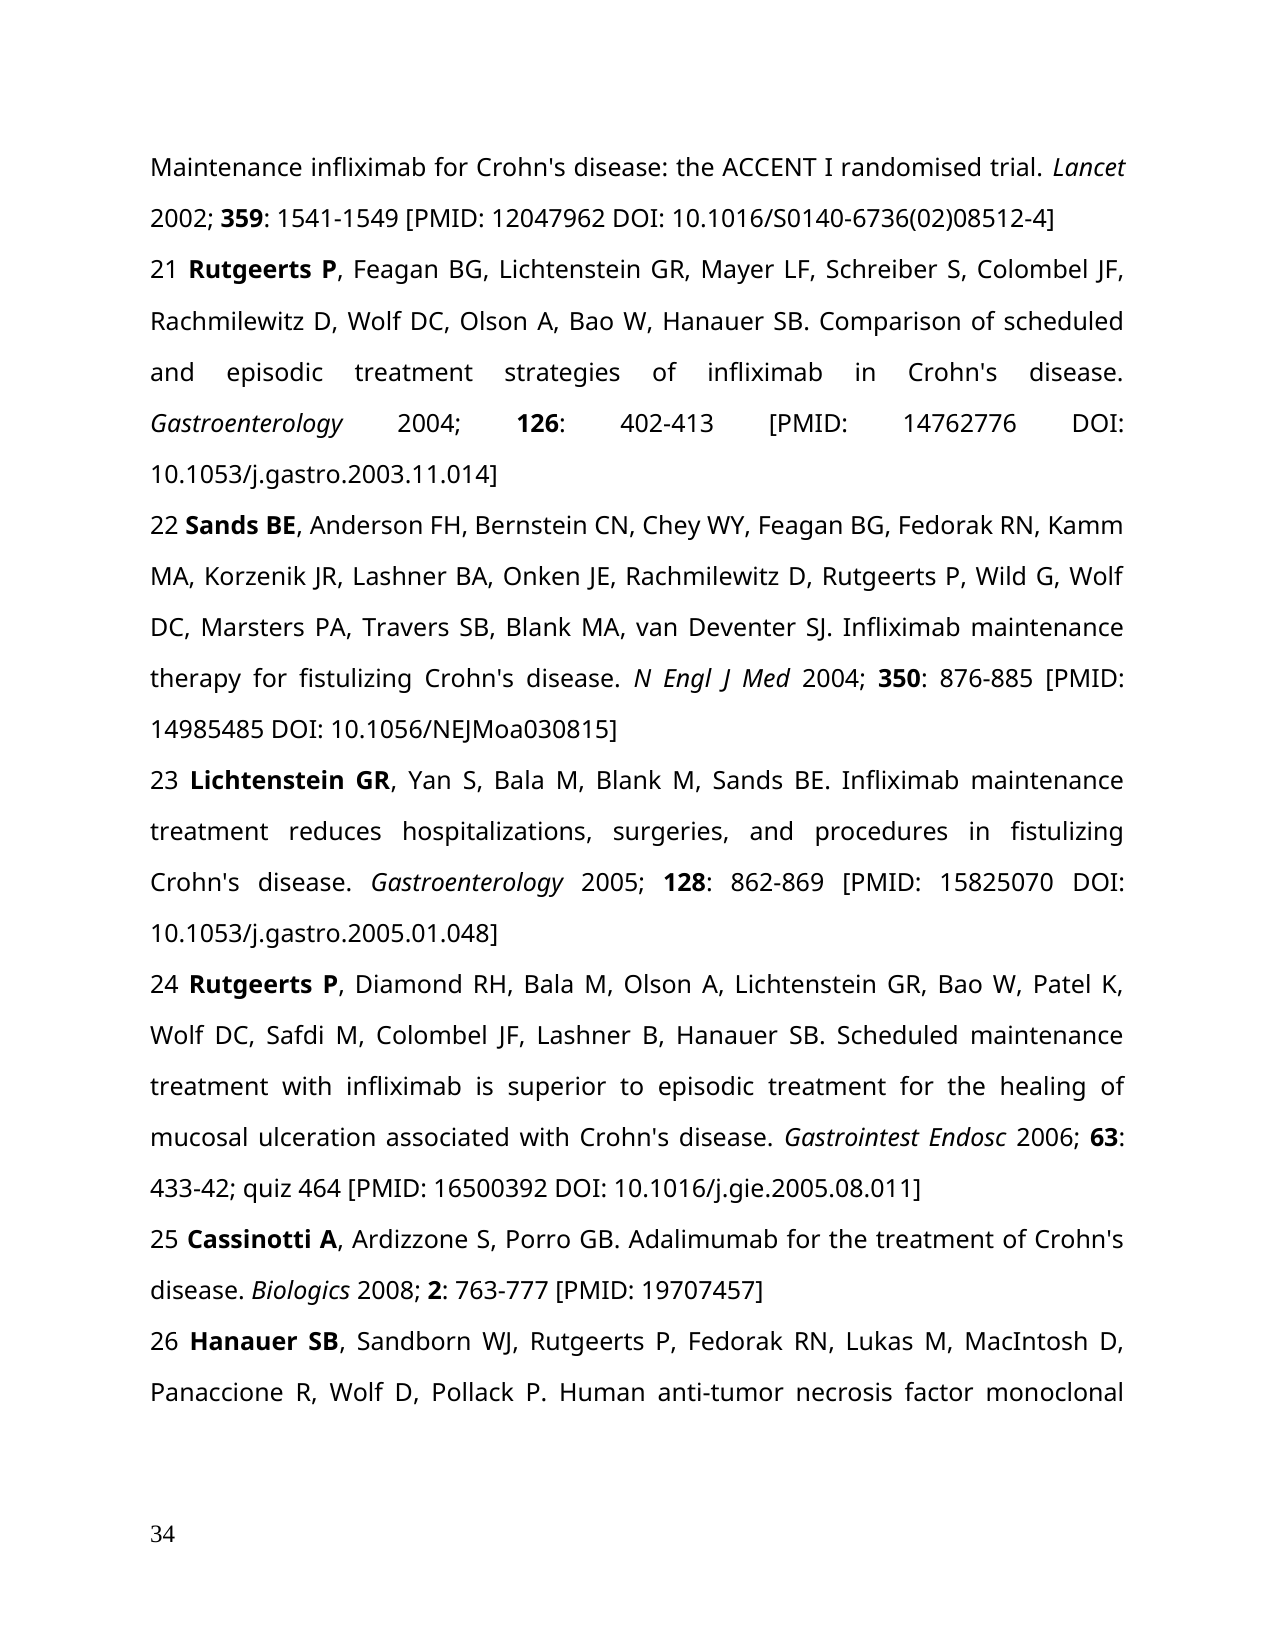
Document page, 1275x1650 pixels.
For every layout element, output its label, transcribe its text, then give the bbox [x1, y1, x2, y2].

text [150, 1324, 1125, 1409]
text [150, 150, 1125, 235]
text 25 Cassinotti A, Ardizzone S, Porro GB. Adalimumab for the treatment of Crohn's disease. Biologics 2008; 2: 763-777 [PMID: 19707457] [150, 1222, 1125, 1307]
text 24 Rutgeerts P, Diamond RH, Bala M, Olson A, Lichtenstein GR, Bao W, Patel K, Wolf DC, Safdi M, Colombel JF, Lashner B, Hanauer SB. Scheduled maintenance treatment with infliximab is superior to episodic treatment for the healing of mucosal ulceration associated with Crohn's disease. Gastrointest Endosc 2006; 63: 433-42; quiz 464 [PMID: 16500392 DOI: 10.1016/j.gie.2005.08.011] [150, 967, 1125, 1205]
text 21 Rutgeerts P, Feagan BG, Lichtenstein GR, Mayer LF, Schreiber S, Colombel JF, Rachmilewitz D, Wolf DC, Olson A, Bao W, Hanauer SB. Comparison of scheduled and episodic treatment strategies of infliximab in Crohn's disease. Gastroenterology 2004; 126: 402-413 [PMID: 14762776 DOI: 10.1053/j.gastro.2003.11.014] [150, 252, 1125, 490]
text 22 Sands BE, Anderson FH, Bernstein CN, Chey WY, Feagan BG, Fedorak RN, Kamm MA, Korzenik JR, Lashner BA, Onken JE, Rachmilewitz D, Rutgeerts P, Wild G, Wolf DC, Marsters PA, Travers SB, Blank MA, van Deventer SJ. Infliximab maintenance therapy for fistulizing Crohn's disease. N Engl J Med 2004; 350: 876-885 [PMID: 14985485 DOI: 10.1056/NEJMoa030815] [150, 507, 1125, 746]
text 23 Lichtenstein GR, Yan S, Bala M, Blank M, Sands BE. Infliximab maintenance treatment reduces hospitalizations, surgeries, and procedures in fistulizing Crohn's disease. Gastroenterology 2005; 128: 862-869 [PMID: 15825070 DOI: 10.1053/j.gastro.2005.01.048] [150, 762, 1125, 950]
